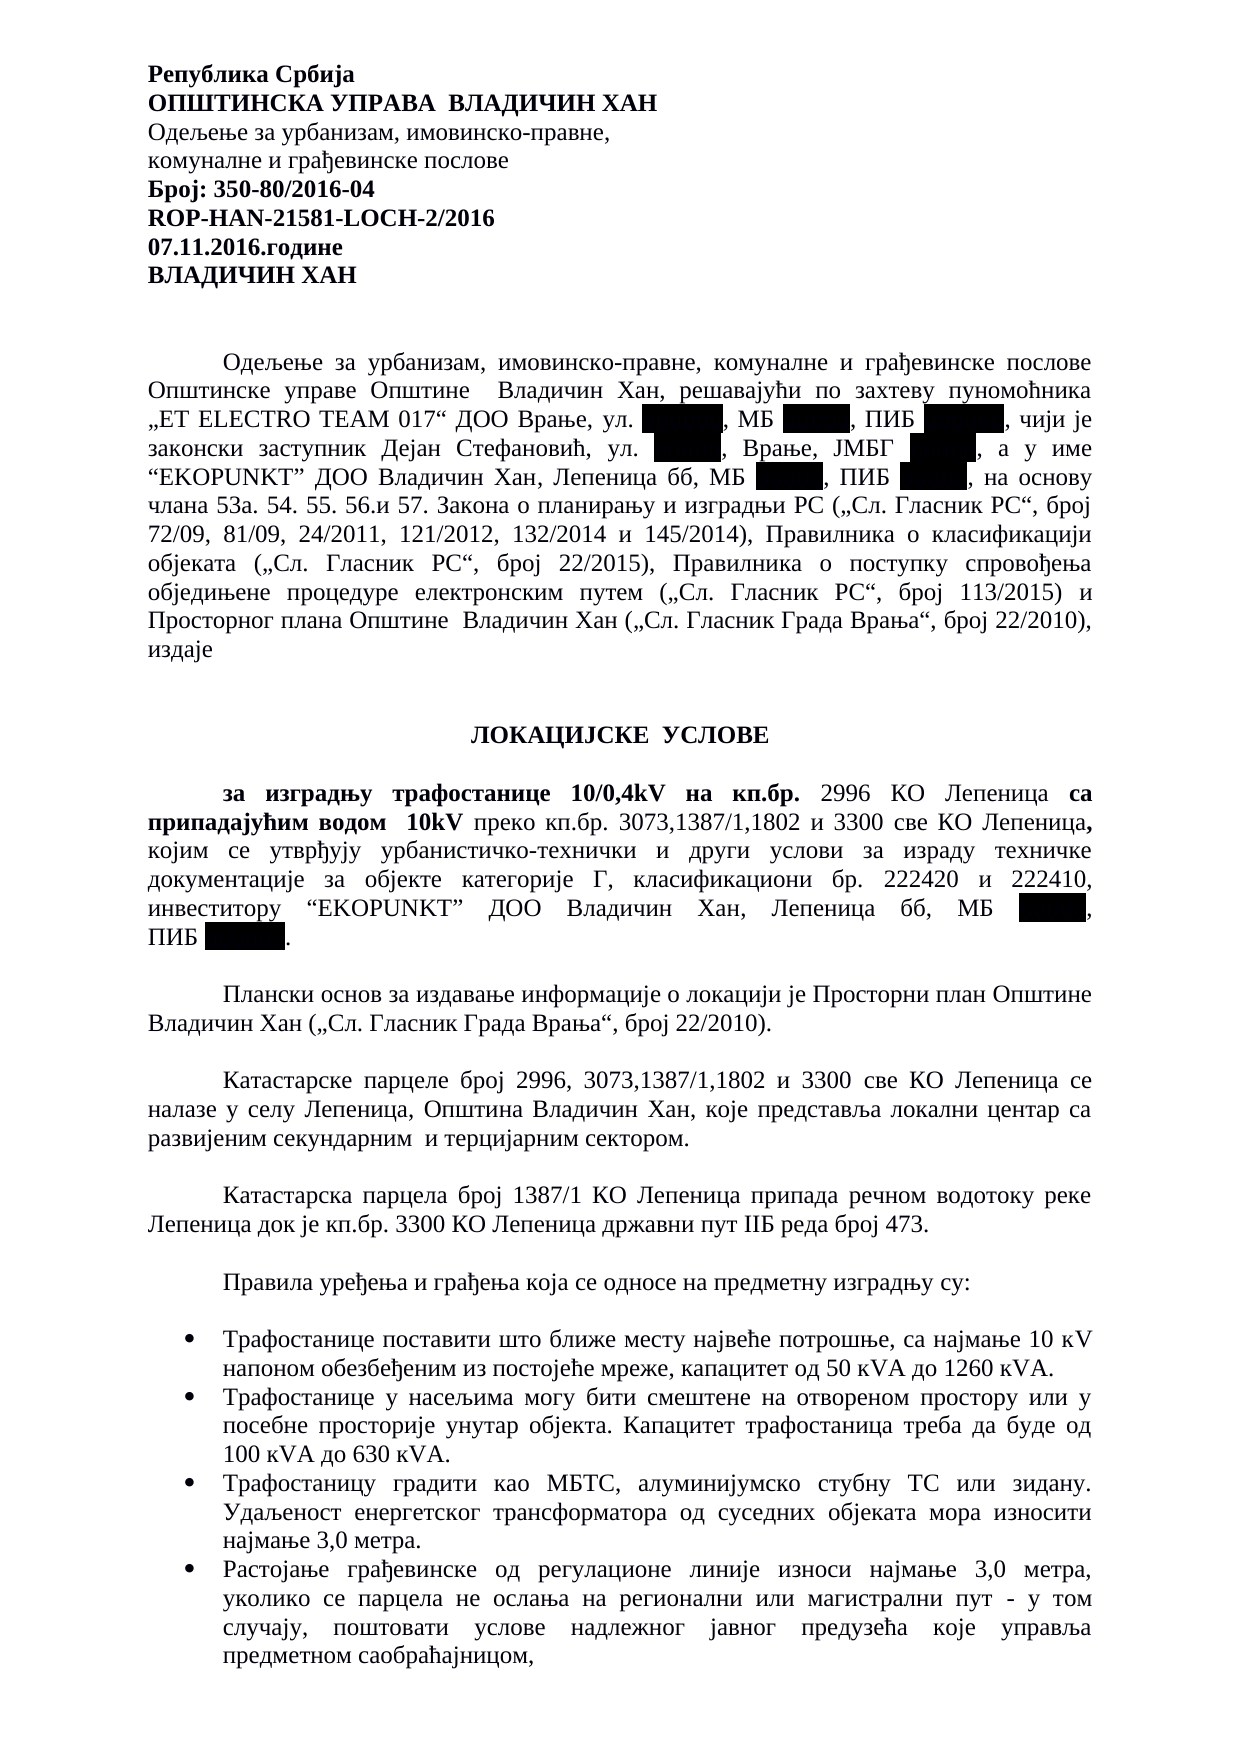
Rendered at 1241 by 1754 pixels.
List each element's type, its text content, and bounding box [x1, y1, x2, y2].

text комуналне и грађевинске послове [148, 145, 1092, 174]
text ЛОКАЦИЈСКЕ УСЛОВЕ [148, 720, 1092, 749]
text Плански основ за издавање информације о локацији је Просторни план Општине Владичин Хан („Сл. Гласник Града Врања“, број 22/2010). [148, 979, 1092, 1037]
text ВЛАДИЧИН ХАН [148, 260, 1092, 289]
text ОПШТИНСКА УПРАВА ВЛАДИЧИН ХАН [148, 88, 1092, 117]
text Одељење за урбанизам, имовинско-правне, комуналне и грађевинске послове Општинске управе Општине Владичин Хан, решавајући по захтеву пуномоћника „ET ELECTRO TEAM 017“ ДОО Врање, ул. џџџџџџ, МБ џџџџџ, ПИБ џџџџџџ, чији је законски заступник Дејан Стефановић, ул. џџџџџ, Врање, ЈМБГ џџџџџ, а у име “EKOPUNKT” ДОО Владичин Хан, Лепеница бб, МБ џџџџџ, ПИБ џџџџџ, на основу члана 53а. 54. 55. 56.и 57. Закона о планирању и изградњи РС („Сл. Гласник РС“, број 72/09, 81/09, 24/2011, 121/2012, 132/2014 и 145/2014), Правилника о класификацији објеката („Сл. Гласник РС“, број 22/2015), Правилника о поступку спровођења обједињене процедуре електронским путем („Сл. Гласник РС“, број 113/2015) и Просторног плана Општине Владичин Хан („Сл. Гласник Града Врања“, број 22/2010), издаје [148, 347, 1092, 663]
text Одељење за урбанизам, имовинско-правне, [148, 117, 1092, 145]
text Правила уређења и грађења која се односе на предметну изградњу су: [148, 1267, 1092, 1295]
list Растојање грађевинске од регулационе линије износи најмање 3,0 метра, уколико се парцела не ослања на регионални или магистрални пут - у том случају, поштовати услове надлежног јавног предузећа које управља предметном саобраћајницом, [185, 1554, 1092, 1669]
text Катастарска парцела број 1387/1 КО Лепеница припада речном водотоку реке Лепеница док је кп.бр. 3300 КО Лепеница државни пут IIБ реда број 473. [148, 1180, 1092, 1238]
list Трафостанице у насељима могу бити смештене на отвореном простору или у посебне просторије унутар објекта. Капацитет трафостаница треба да буде од 100 кVА до 630 кVА. [185, 1382, 1092, 1468]
text Република Србија [148, 59, 1092, 88]
list Трафостаницу градити као МБТС, алуминијумско стубну ТС или зидану. Удаљеност енергетског трансформатора од суседних објеката мора износити најмање 3,0 метра. [185, 1468, 1092, 1554]
text ROP-HAN-21581-LOCH-2/2016 [148, 203, 1092, 232]
text Број: 350-80/2016-04 [148, 174, 1092, 203]
text 07.11.2016.године [148, 232, 1092, 260]
text за изградњу трафостанице 10/0,4kV на кп.бр. 2996 КО Лепеница са припадајућим водом 10kV преко кп.бр. 3073,1387/1,1802 и 3300 све КО Лепеница, којим се утврђују урбанистичко-технички и други услови за израду техничке документације за објекте категорије Г, класификациони бр. 222420 и 222410, инвеститору “EKOPUNKT” ДОО Владичин Хан, Лепеница бб, МБ џџџџџ, ПИБ џџџџџџ. [148, 778, 1092, 950]
text Катастарске парцеле број 2996, 3073,1387/1,1802 и 3300 све КО Лепеница се налазе у селу Лепеница, Општина Владичин Хан, које представља локални центар са развијеним секундарним и терцијарним сектором. [148, 1065, 1092, 1152]
list Трафостанице поставити што ближе месту највеће потрошње, са најмање 10 кV напоном обезбеђеним из постојеће мреже, капацитет од 50 кVА до 1260 кVА. [185, 1324, 1092, 1382]
